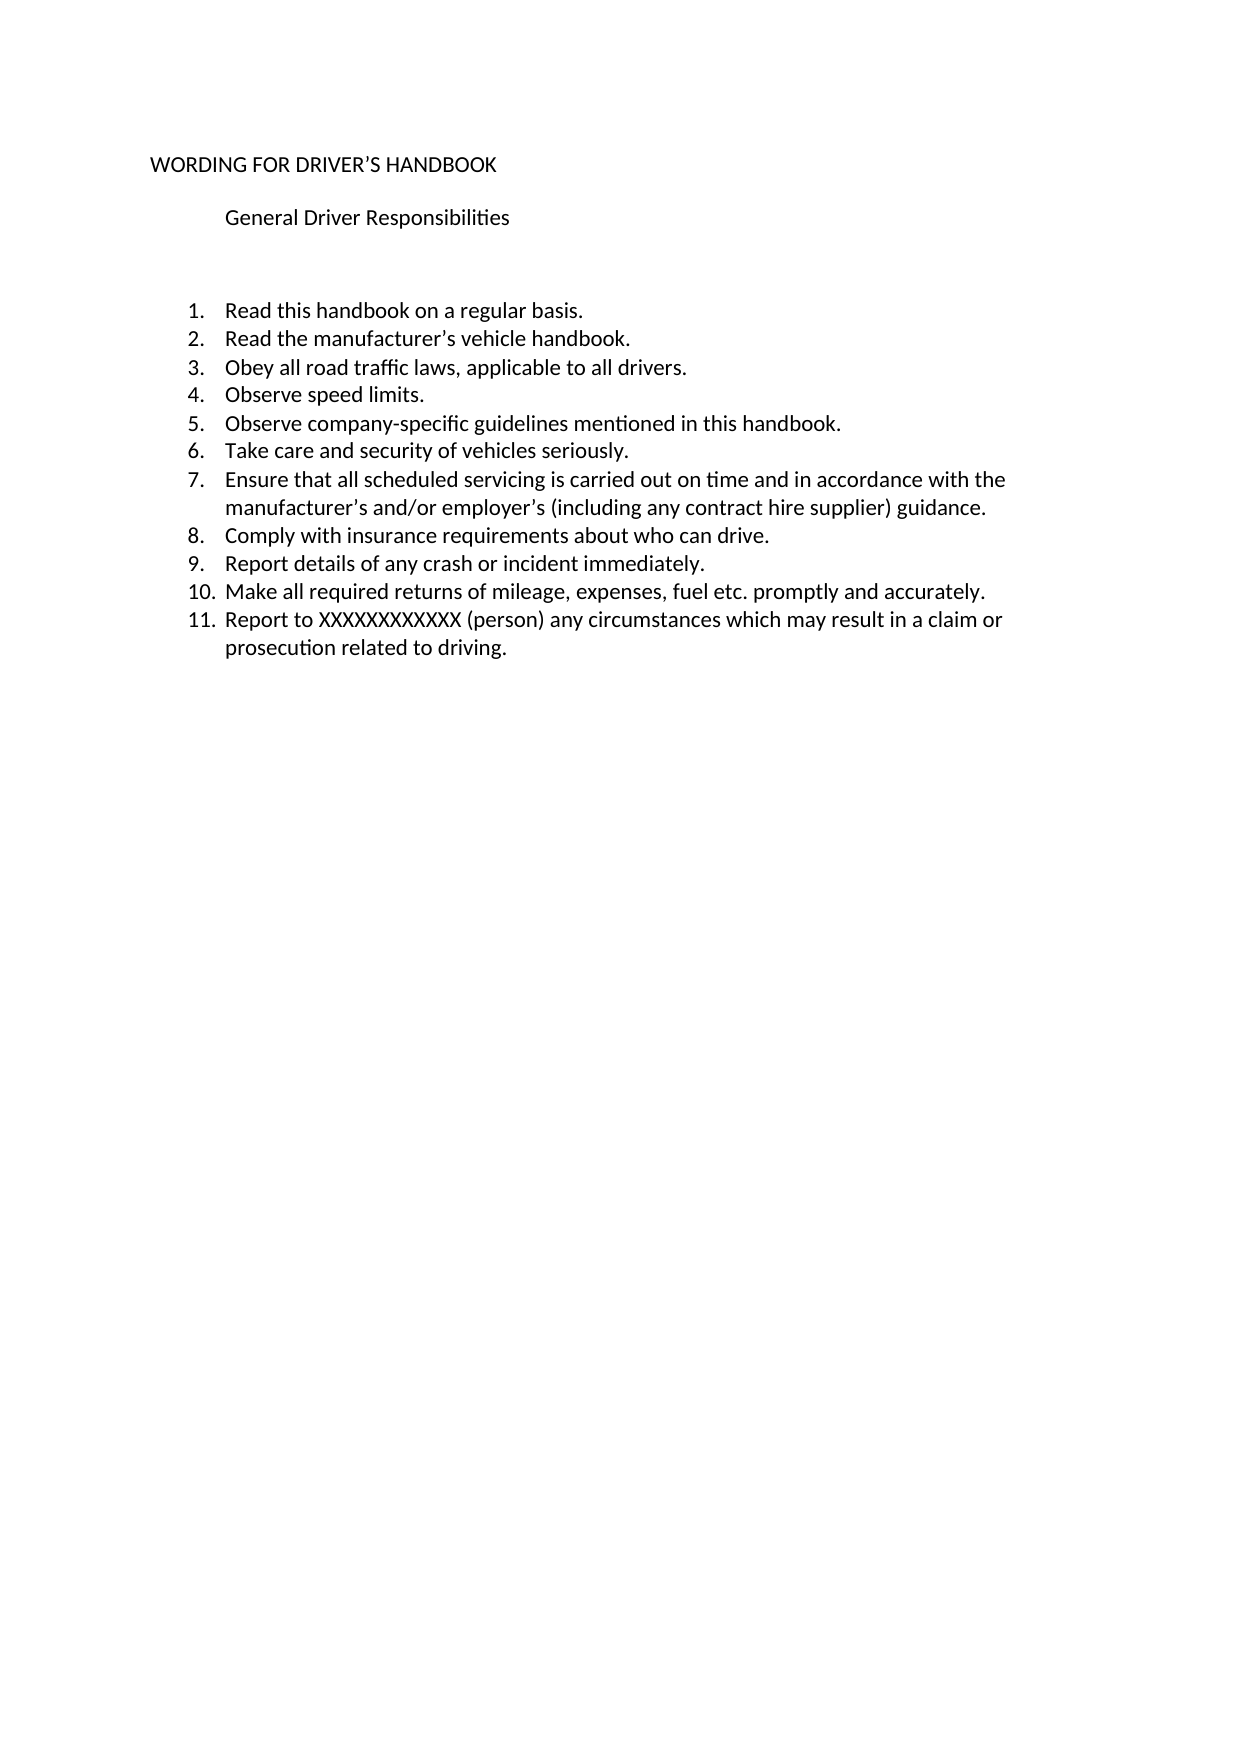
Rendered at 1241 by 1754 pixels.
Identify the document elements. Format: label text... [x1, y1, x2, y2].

list Read the manufacturer’s vehicle handbook. [187, 324, 1090, 353]
list Ensure that all scheduled servicing is carried out on time and in accordance with the manufacturer’s and/or employer’s (including any contract hire supplier) guidance. [187, 465, 1090, 521]
list Read this handbook on a regular basis. [187, 297, 1090, 324]
list General Driver Responsibilities [225, 203, 1090, 231]
list Observe company-specific guidelines mentioned in this handbook. [187, 409, 1090, 437]
list Make all required returns of mileage, expenses, fuel etc. promptly and accurately. [187, 577, 1090, 605]
list Comply with insurance requirements about who can drive. [187, 521, 1090, 549]
list Report details of any crash or incident immediately. [187, 549, 1090, 577]
list Obey all road traffic laws, applicable to all drivers. [187, 353, 1090, 381]
text WORDING FOR DRIVER’S HANDBOOK [150, 150, 1090, 178]
list Observe speed limits. [187, 381, 1090, 409]
list Report to XXXXXXXXXXXX (person) any circumstances which may result in a claim or prosecution related to driving. [187, 605, 1090, 661]
list Take care and security of vehicles seriously. [187, 437, 1090, 465]
